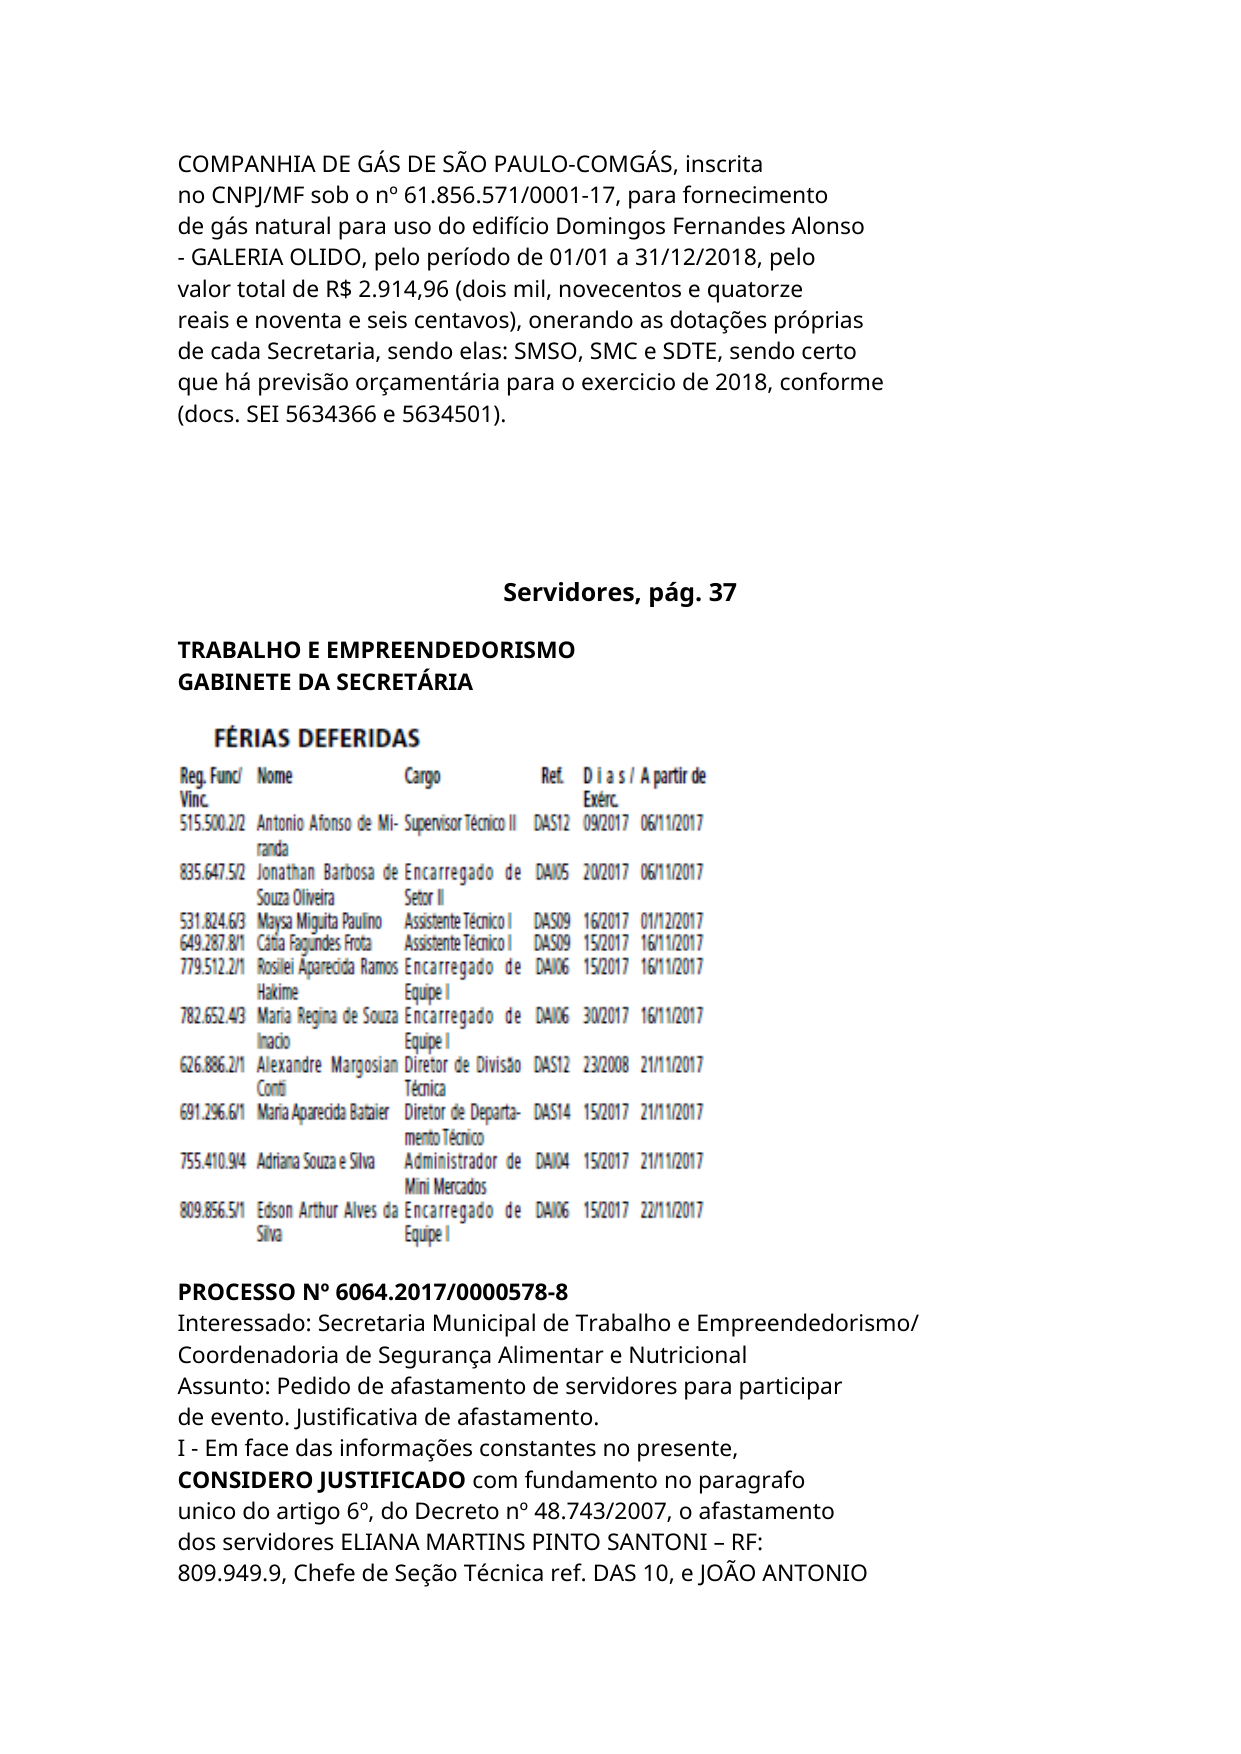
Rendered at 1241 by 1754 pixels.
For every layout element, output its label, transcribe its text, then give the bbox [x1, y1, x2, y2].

text que há previsão orçamentária para o exercicio de 2018, conforme [177, 366, 1063, 398]
text (docs. SEI 5634366 e 5634501). [177, 398, 1063, 429]
text no CNPJ/MF sob o nº 61.856.571/0001-17, para fornecimento [177, 179, 1063, 210]
text Coordenadoria de Segurança Alimentar e Nutricional [177, 1338, 1063, 1370]
text PROCESSO Nº 6064.2017/0000578-8 [177, 1276, 1063, 1307]
text de gás natural para uso do edifício Domingos Fernandes Alonso [177, 210, 1063, 241]
text dos servidores ELIANA MARTINS PINTO SANTONI – RF: [177, 1526, 1063, 1557]
text 809.949.9, Chefe de Seção Técnica ref. DAS 10, e JOÃO ANTONIO [177, 1557, 1063, 1588]
text valor total de R$ 2.914,96 (dois mil, novecentos e quatorze [177, 273, 1063, 304]
text Assunto: Pedido de afastamento de servidores para participar [177, 1370, 1063, 1401]
text I - Em face das informações constantes no presente, [177, 1432, 1063, 1463]
text unico do artigo 6º, do Decreto nº 48.743/2007, o afastamento [177, 1495, 1063, 1526]
text CONSIDERO JUSTIFICADO com fundamento no paragrafo [177, 1463, 1063, 1495]
text de evento. Justificativa de afastamento. [177, 1401, 1063, 1432]
text Interessado: Secretaria Municipal de Trabalho e Empreendedorismo/ [177, 1307, 1063, 1338]
text COMPANHIA DE GÁS DE SÃO PAULO-COMGÁS, inscrita [177, 148, 1063, 179]
text GABINETE DA SECRETÁRIA [177, 666, 1063, 697]
text de cada Secretaria, sendo elas: SMSO, SMC e SDTE, sendo certo [177, 335, 1063, 366]
picture [177, 722, 715, 1251]
text - GALERIA OLIDO, pelo período de 01/01 a 31/12/2018, pelo [177, 241, 1063, 273]
text Servidores, pág. 37 [177, 574, 1063, 608]
text TRABALHO E EMPREENDEDORISMO [177, 634, 1063, 666]
text reais e noventa e seis centavos), onerando as dotações próprias [177, 304, 1063, 335]
